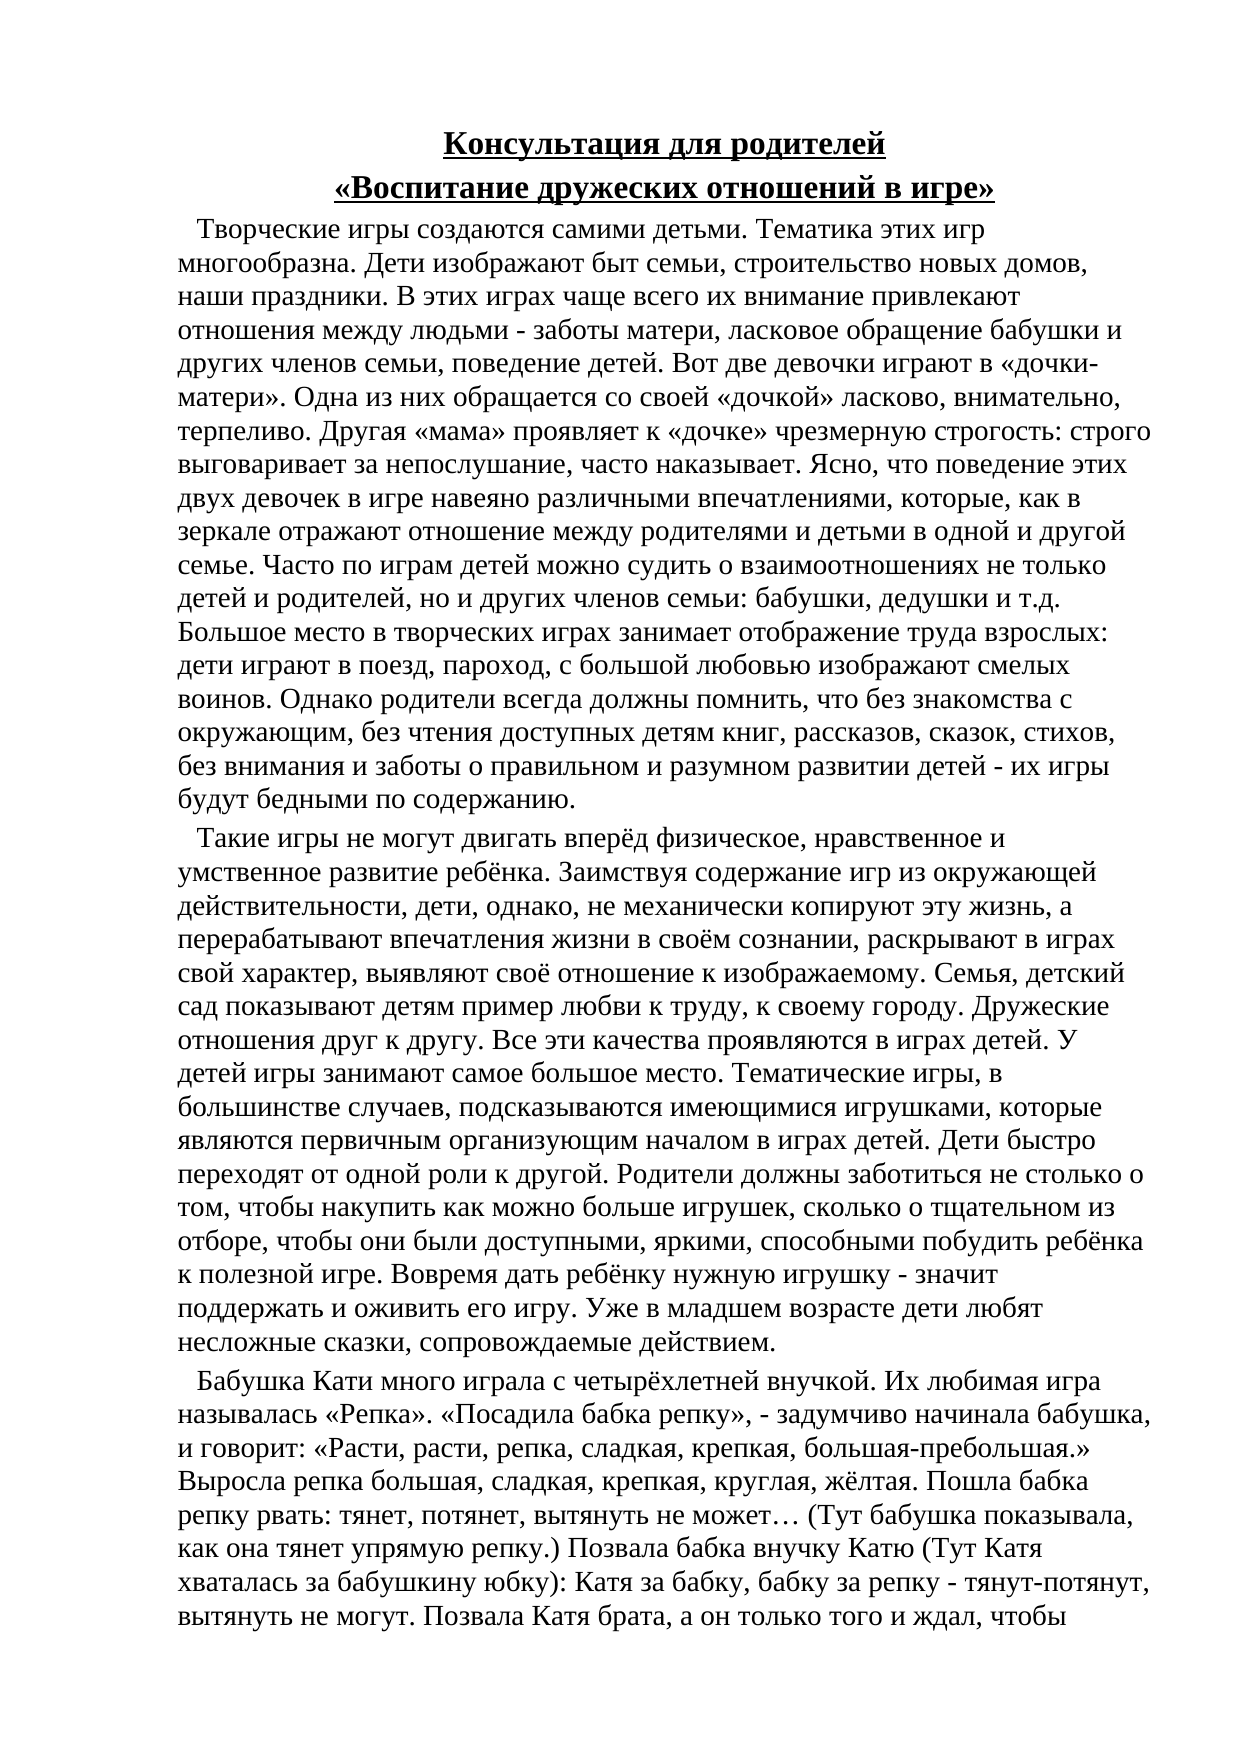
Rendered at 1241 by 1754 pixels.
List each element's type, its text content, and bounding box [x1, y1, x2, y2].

text Такие игры не могут двигать вперёд физическое, нравственное и умственное развитие ребёнка. Заимствуя содержание игр из окружающей действительности, дети, однако, не механически копируют эту жизнь, а перерабатывают впечатления жизни в своём сознании, раскрывают в играх свой характер, выявляют своё отношение к изображаемому. Семья, детский сад показывают детям пример любви к труду, к своему городу. Дружеские отношения друг к другу. Все эти качества проявляются в играх детей. У детей игры занимают самое большое место. Тематические игры, в большинстве случаев, подсказываются имеющимися игрушками, которые являются первичным организующим началом в играх детей. Дети быстро переходят от одной роли к другой. Родители должны заботиться не столько о том, чтобы накупить как можно больше игрушек, сколько о тщательном из отборе, чтобы они были доступными, яркими, способными побудить ребёнка к полезной игре. Вовремя дать ребёнку нужную игрушку - значит поддержать и оживить его игру. Уже в младшем возрасте дети любят несложные сказки, сопровождаемые действием. [177, 821, 1152, 1357]
subtitle «Воспитание дружеских отношений в игре» [188, 167, 1141, 206]
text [177, 1363, 1152, 1631]
text Творческие игры создаются самими детьми. Тематика этих игр многообразна. Дети изображают быт семьи, строительство новых домов, наши праздники. В этих играх чаще всего их внимание привлекают отношения между людьми - заботы матери, ласковое обращение бабушки и других членов семьи, поведение детей. Вот две девочки играют в «дочки-матери». Одна из них обращается со своей «дочкой» ласково, внимательно, терпеливо. Другая «мама» проявляет к «дочке» чрезмерную строгость: строго выговаривает за непослушание, часто наказывает. Ясно, что поведение этих двух девочек в игре навеяно различными впечатлениями, которые, как в зеркале отражают отношение между родителями и детьми в одной и другой семье. Часто по играм детей можно судить о взаимоотношениях не только детей и родителей, но и других членов семьи: бабушки, дедушки и т.д. Большое место в творческих играх занимает отображение труда взрослых: дети играют в поезд, пароход, с большой любовью изображают смелых воинов. Однако родители всегда должны помнить, что без знакомства с окружающим, без чтения доступных детям книг, рассказов, сказок, стихов, без внимания и заботы о правильном и разумном развитии детей - их игры будут бедными по содержанию. [177, 211, 1152, 815]
subtitle Консультация для родителей [188, 124, 1141, 162]
